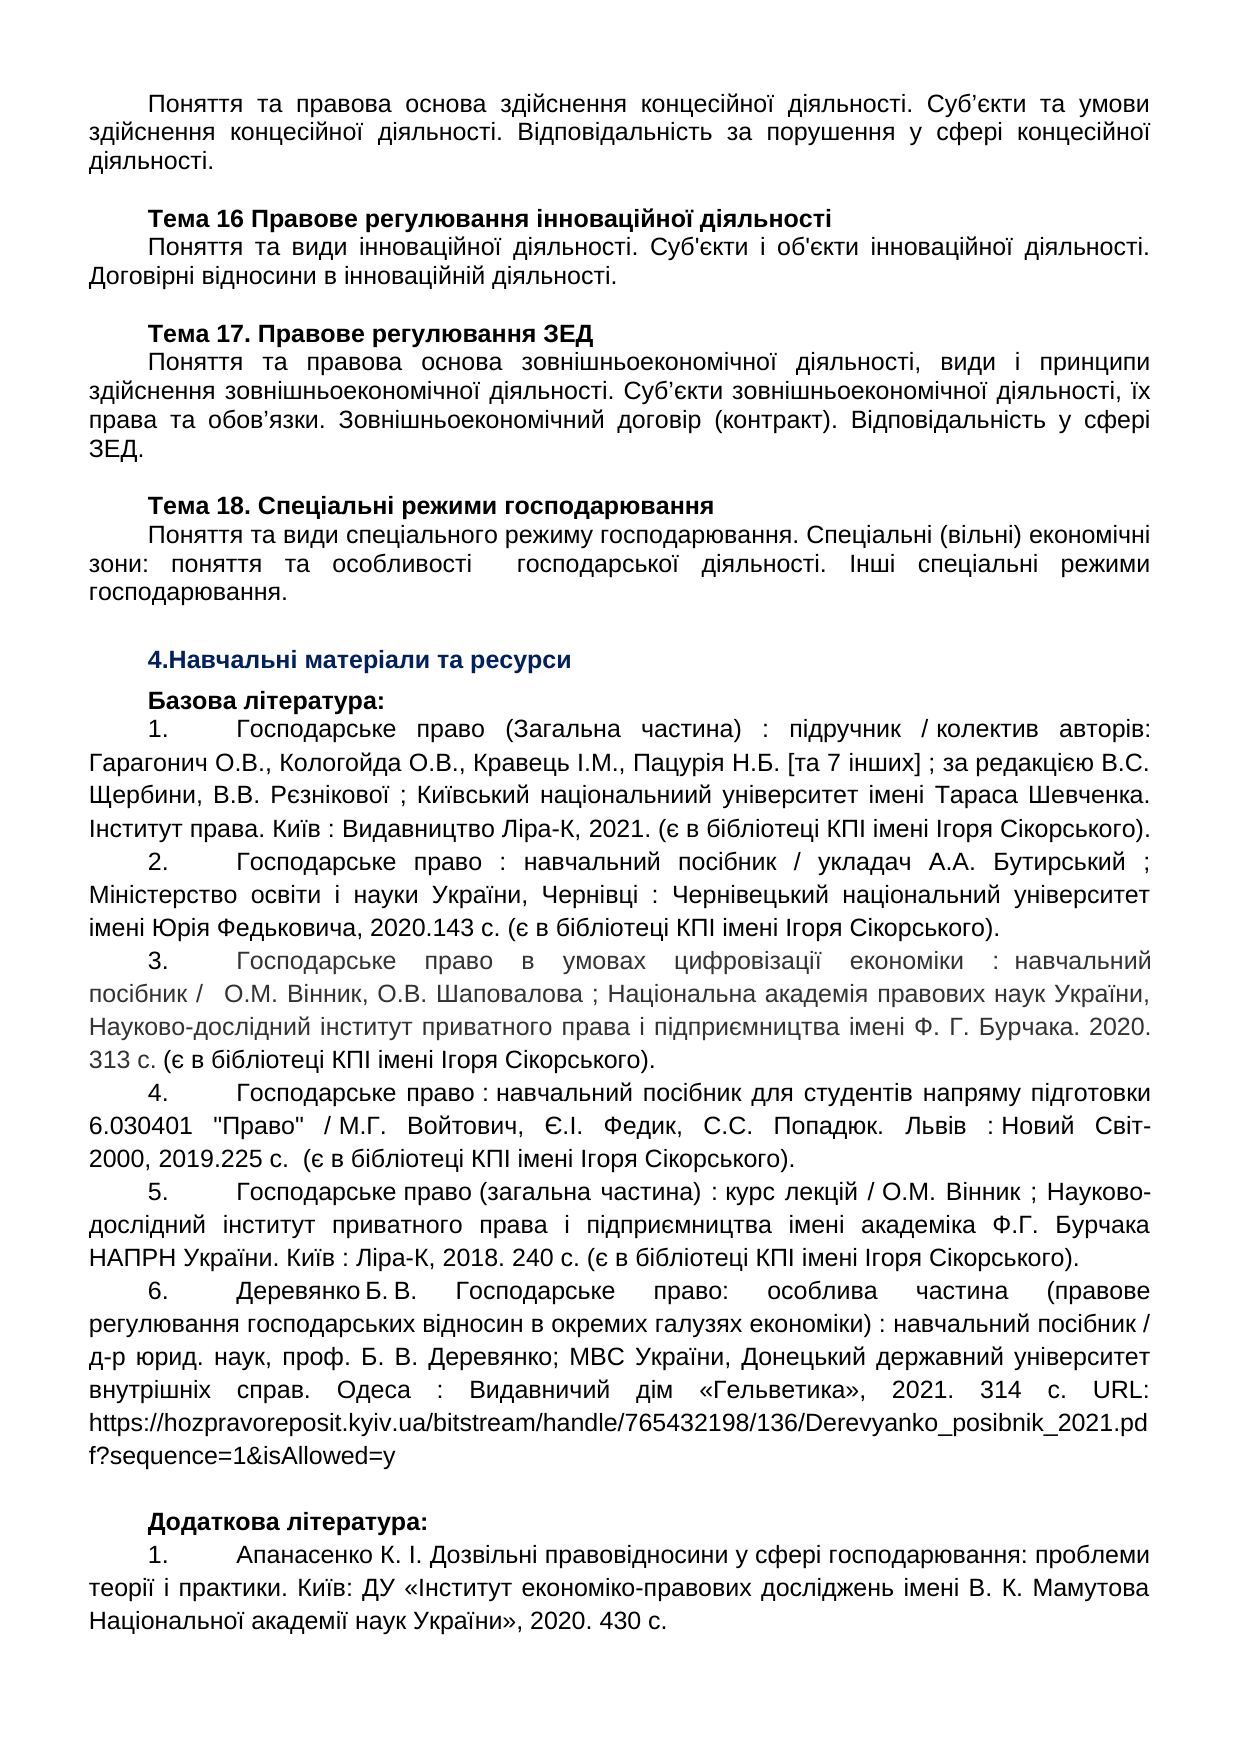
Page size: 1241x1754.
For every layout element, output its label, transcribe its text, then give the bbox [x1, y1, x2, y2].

text Додаткова література: [89, 1507, 1152, 1536]
text Тема 18. Спеціальні режими господарювання [89, 491, 1152, 520]
text Тема 17. Правове регулювання ЗЕД [89, 319, 1152, 347]
list Деревянко Б. В. Господарське право: особлива частина (правове регулювання господарських відносин в окремих галузях економіки) : навчальний посібник / д-р юрид. наук, проф. Б. В. Деревянко; МВС України, Донецький державний університет внутрішніх справ. Одеса : Видавничий дім «Гельветика», 2021. 314 с. URL: https://hozpravoreposit.kyiv.ua/bitstream/handle/765432198/136/Derevyanko_posibnik_2021.pdf?sequence=1&isAllowed=y [89, 1276, 1152, 1470]
list Апанасенко К. І. Дозвільні правовідносини у сфері господарювання: проблеми теорії і практики. Київ: ДУ «Інститут економіко-правових досліджень імені В. К. Мамутова Національної академії наук України», 2020. 430 с. [89, 1540, 1152, 1573]
list Господарське право (загальна частина) : курс лекцій / О.М. Вінник ; Науково-дослідний інститут приватного права і підприємництва імені академіка Ф.Г. Бурчака НАПРН України. Київ : Ліра-К, 2018. 240 с. (є в бібліотеці КПІ імені Ігоря Сікорського). [89, 1177, 1152, 1272]
list Господарське право в умовах цифровізації економіки : навчальний посібник / О.М. Вінник, О.В. Шаповалова ; Національна академія правових наук України, Науково-дослідний інститут приватного права і підприємництва імені Ф. Г. Бурчака. 2020. 313 с. (є в бібліотеці КПІ імені Ігоря Сікорського). [89, 1040, 1152, 1073]
text Поняття та правова основа здійснення концесійної діяльності. Суб’єкти та умови здійснення концесійної діяльності. Відповідальність за порушення у сфері концесійної діяльності. [89, 89, 1152, 175]
subtitle 4.Навчальні матеріали та ресурси [89, 647, 1152, 673]
text Базова література: [89, 686, 1152, 714]
text Тема 16 Правове регулювання інноваційної діяльності [89, 204, 1152, 232]
list Господарське право в умовах цифровізації економіки : навчальний посібник / О.М. Вінник, О.В. Шаповалова ; Національна академія правових наук України, Науково-дослідний інститут приватного права і підприємництва імені Ф. Г. Бурчака. 2020. 313 с. (є в бібліотеці КПІ імені Ігоря Сікорського). [89, 946, 1152, 979]
list Господарське право : навчальний посібник для студентів напряму підготовки 6.030401 "Право" / М.Г. Войтович, Є.І. Федик, С.С. Попадюк. Львів : Новий Світ-2000, 2019.225 с. (є в бібліотеці КПІ імені Ігоря Сікорського). [89, 1078, 1152, 1172]
list Апанасенко К. І. Дозвільні правовідносини у сфері господарювання: проблеми теорії і практики. Київ: ДУ «Інститут економіко-правових досліджень імені В. К. Мамутова Національної академії наук України», 2020. 430 с. [89, 1602, 1152, 1635]
list Господарське право (Загальна частина) : підручник / колектив авторів: Гарагонич О.В., Кологойда О.В., Кравець І.М., Пацурія Н.Б. [та 7 інших] ; за редакцією В.С. Щербини, В.В. Рєзнікової ; Київський національниий університет імені Тараса Шевченка. Інститут права. Київ : Видавництво Ліра-К, 2021. (є в бібліотеці КПІ імені Ігоря Сікорського). [89, 714, 1152, 842]
list Господарське право : навчальний посібник / укладач А.А. Бутирський ; Міністерство освіти і науки України, Чернівці : Чернівецький національний університет імені Юрія Федьковича, 2020.143 с. (є в бібліотеці КПІ імені Ігоря Сікорського). [89, 847, 1152, 941]
text Поняття та правова основа зовнішньоекономічної діяльності, види і принципи здійснення зовнішньоекономічної діяльності. Суб’єкти зовнішньоекономічної діяльності, їх права та обов’язки. Зовнішньоекономічний договір (контракт). Відповідальність у сфері ЗЕД. [89, 347, 1152, 462]
text Поняття та види інноваційної діяльності. Суб'єкти і об'єкти інноваційної діяльності. Договірні відносини в інноваційній діяльності. [89, 232, 1152, 290]
text Поняття та види спеціального режиму господарювання. Спеціальні (вільні) економічні зони: поняття та особливості господарської діяльності. Інші спеціальні режими господарювання. [89, 520, 1152, 606]
